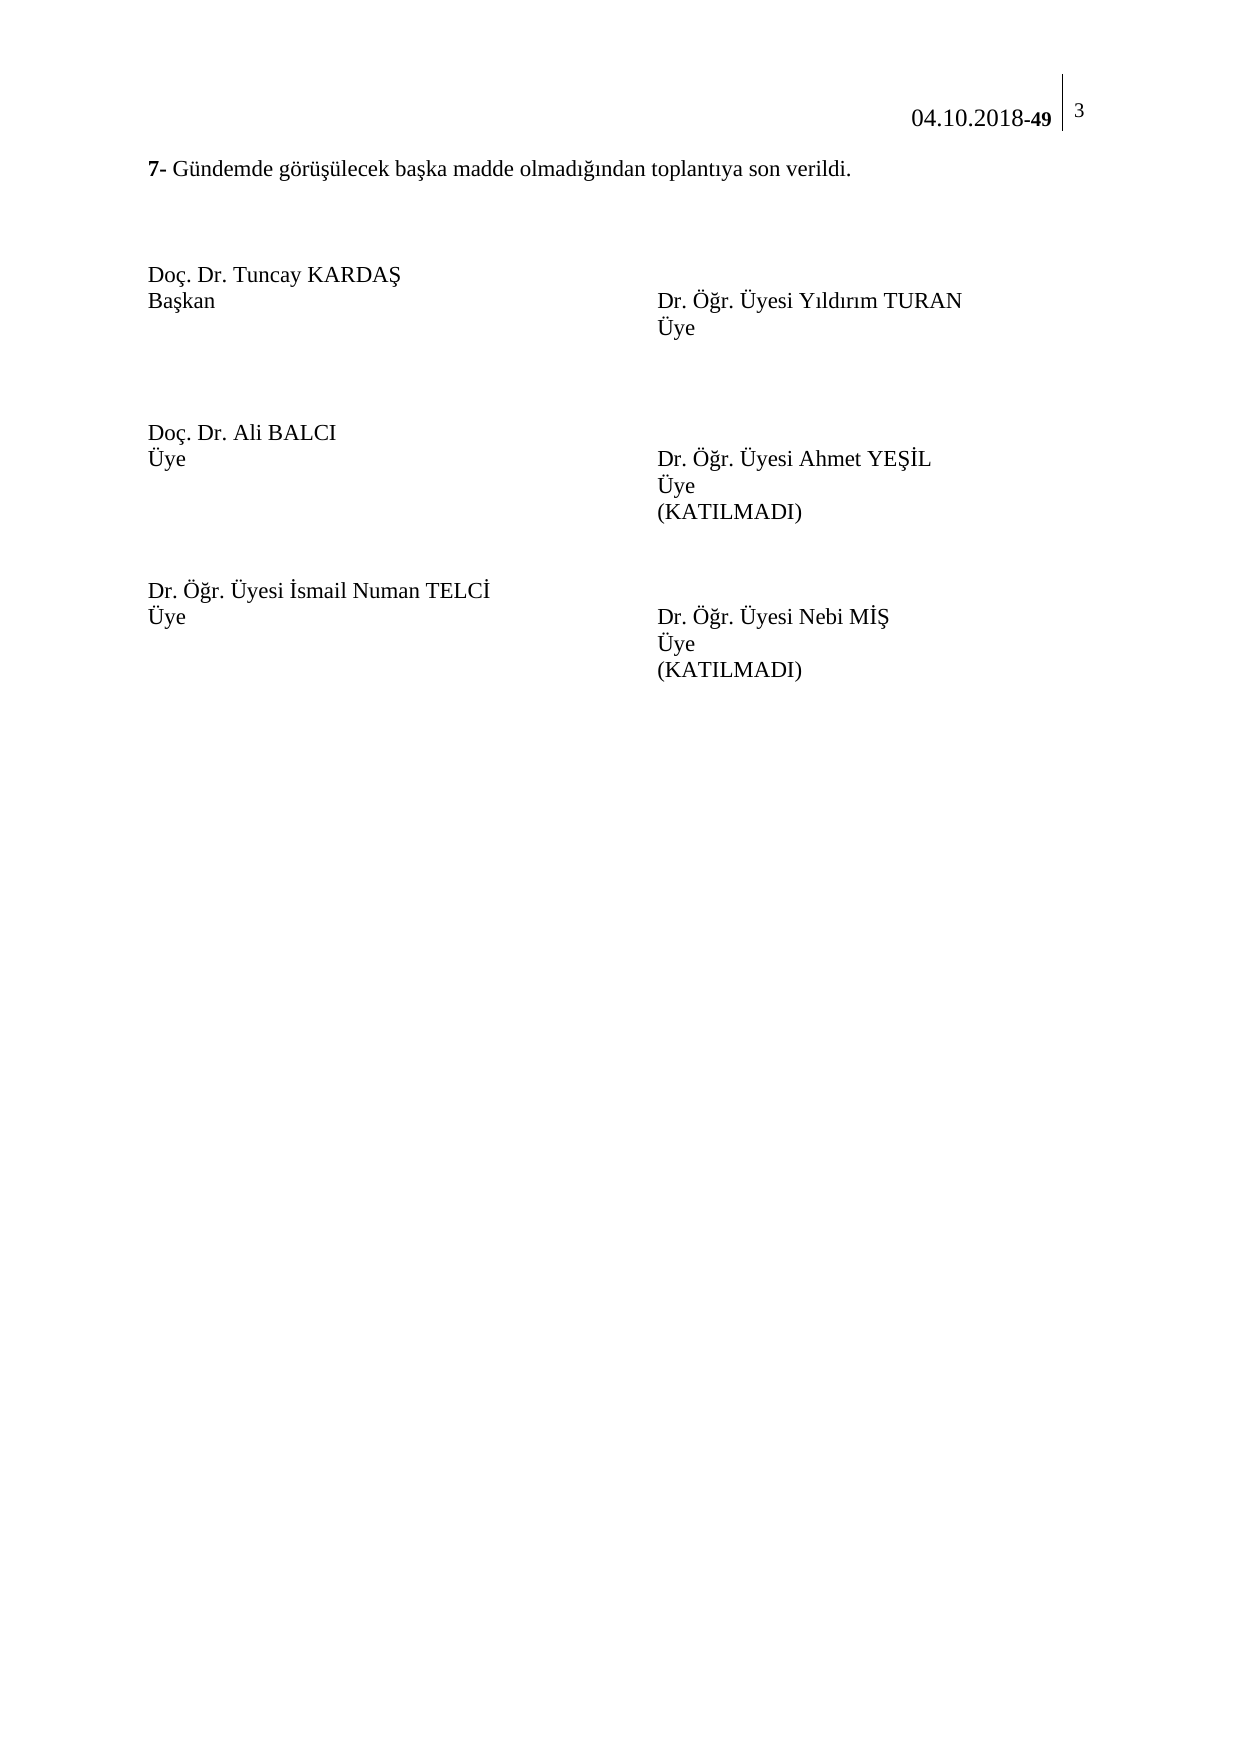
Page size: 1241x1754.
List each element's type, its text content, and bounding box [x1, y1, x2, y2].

text Dr. Öğr. Üyesi İsmail Numan TELCİ [148, 577, 583, 603]
text Üye [148, 445, 583, 472]
text Üye [657, 313, 1092, 340]
text Doç. Dr. Tuncay KARDAŞ [148, 261, 583, 287]
text Üye [148, 603, 583, 630]
text Dr. Öğr. Üyesi Yıldırım TURAN [657, 287, 1092, 313]
text (KATILMADI) [657, 656, 1092, 682]
text Başkan [148, 287, 583, 313]
text Dr. Öğr. Üyesi Nebi MİŞ [657, 603, 1092, 630]
text Doç. Dr. Ali BALCI [148, 419, 583, 445]
text Üye [657, 472, 1092, 498]
text (KATILMADI) [657, 498, 1092, 524]
text Üye [657, 630, 1092, 656]
text Dr. Öğr. Üyesi Ahmet YEŞİL [657, 445, 1092, 472]
list Gündemde görüşülecek başka madde olmadığından toplantıya son verildi. [148, 155, 1092, 182]
